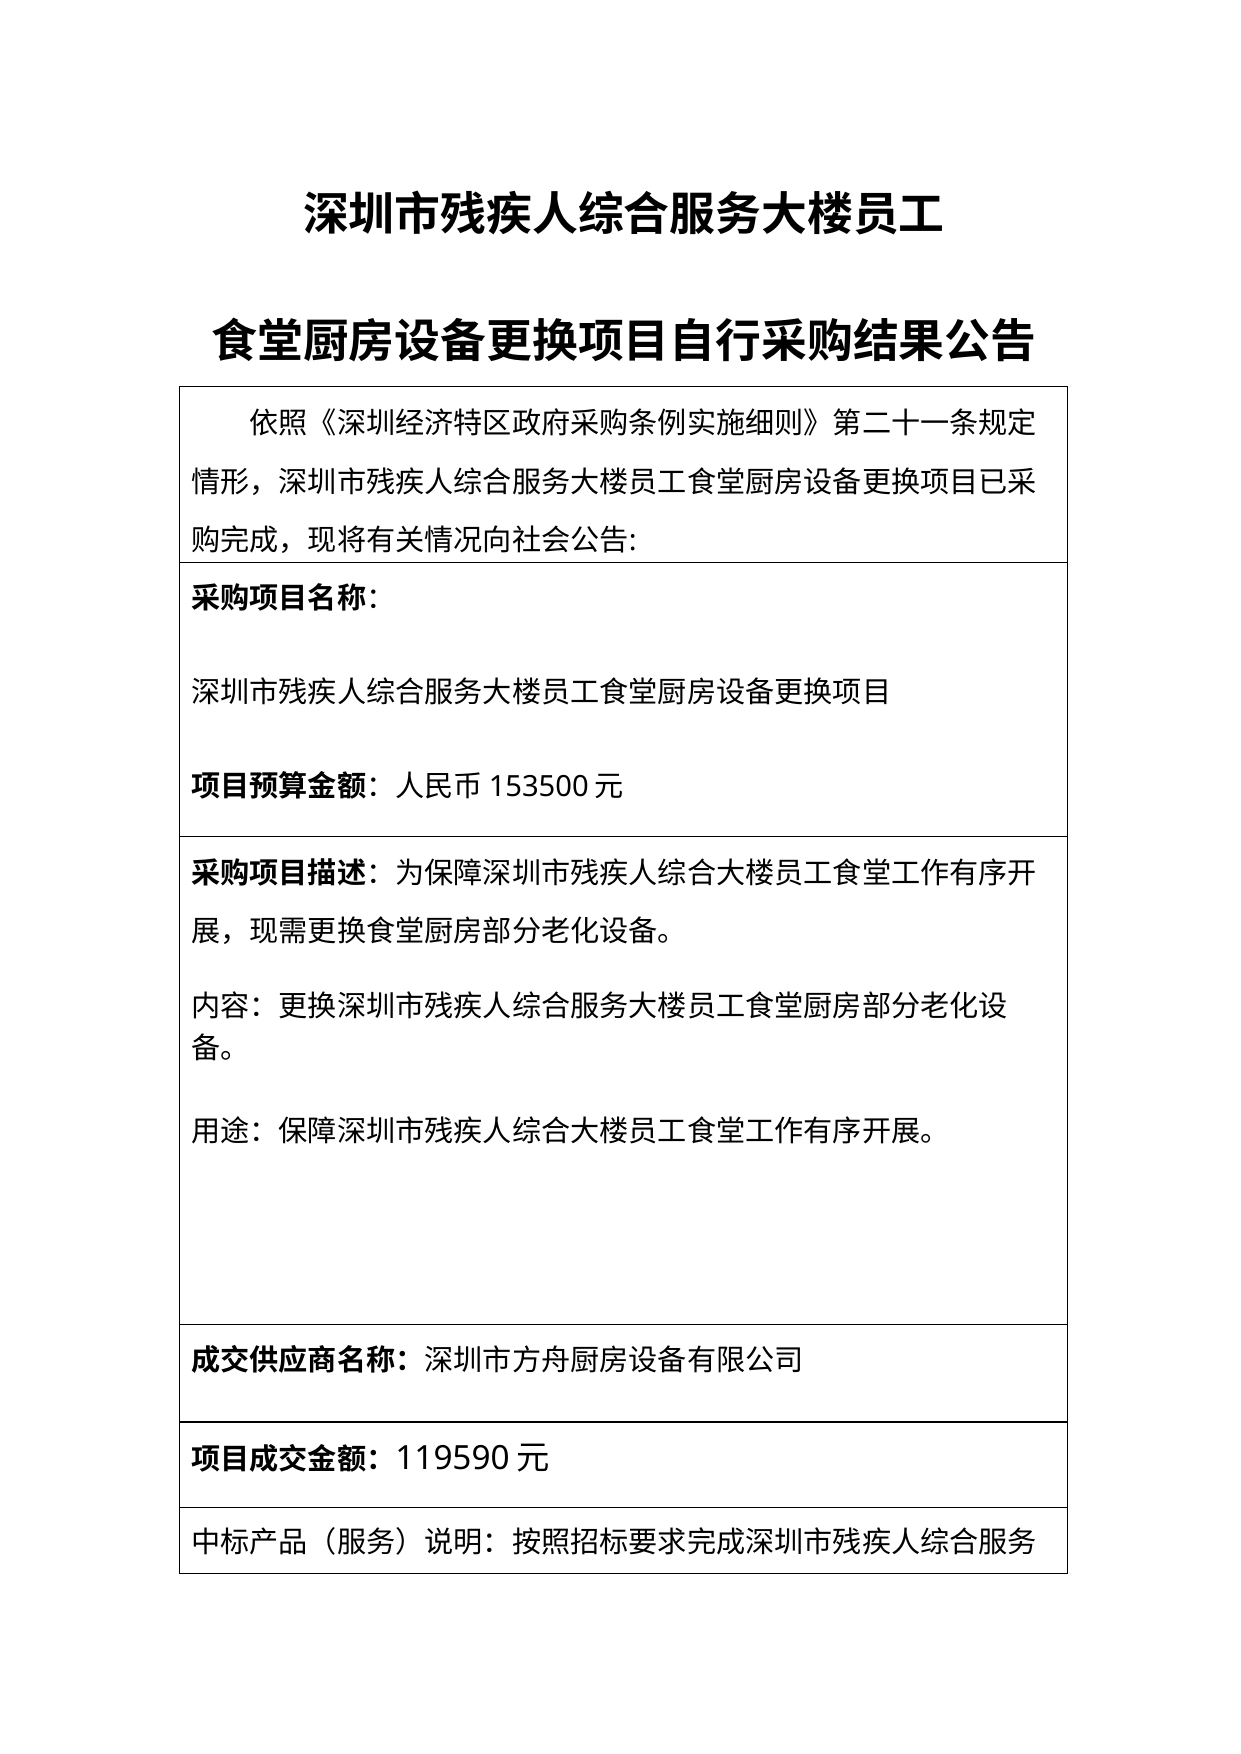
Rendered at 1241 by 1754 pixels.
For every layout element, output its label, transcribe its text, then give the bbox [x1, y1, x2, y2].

table_cell 成交供应商名称：深圳市方舟厨房设备有限公司 [180, 1325, 1067, 1421]
table_cell 项目成交金额：119590元 [180, 1423, 1067, 1507]
table_cell 采购项目描述：为保障深圳市残疾人综合大楼员工食堂工作有序开展，现需更换食堂厨房部分老化设备。 内容：更换深圳市残疾人综合服务大楼员工食堂厨房部分老化设备。 用途：保障深圳市残疾人综合大楼员工食堂工作有序开展。 [180, 837, 1067, 1324]
table_cell 采购项目名称： 深圳市残疾人综合服务大楼员工食堂厨房设备更换项目 项目预算金额：人民币153500元 [180, 563, 1067, 836]
table_header 深圳市残疾人综合服务大楼员工 食堂厨房设备更换项目自行采购结果公告 [180, 162, 1067, 386]
table_cell 依照《深圳经济特区政府采购条例实施细则》第二十一条规定情形，深圳市残疾人综合服务大楼员工食堂厨房设备更换项目已采购完成，现将有关情况向社会公告: [180, 387, 1067, 562]
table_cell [180, 1508, 1067, 1573]
